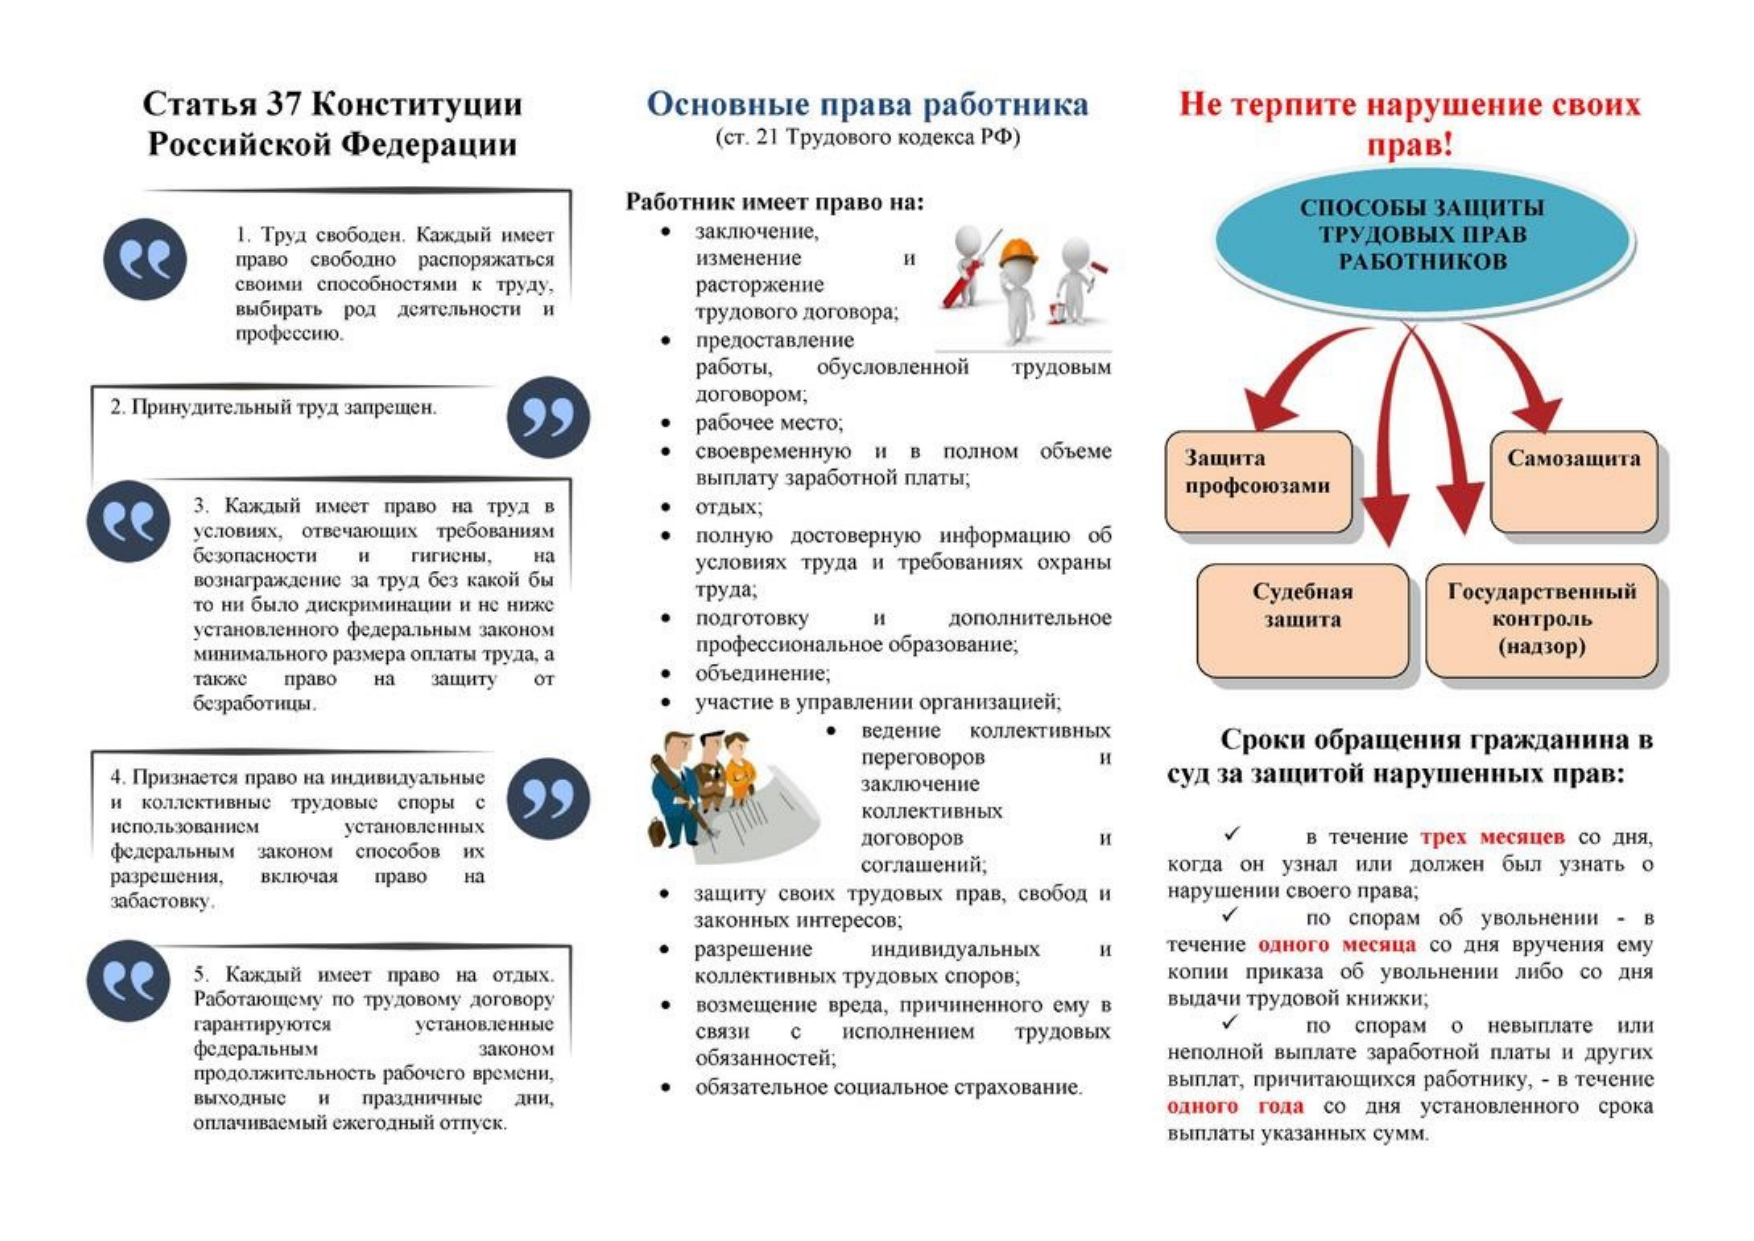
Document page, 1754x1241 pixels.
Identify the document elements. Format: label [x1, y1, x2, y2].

picture [44, 44, 1693, 1152]
